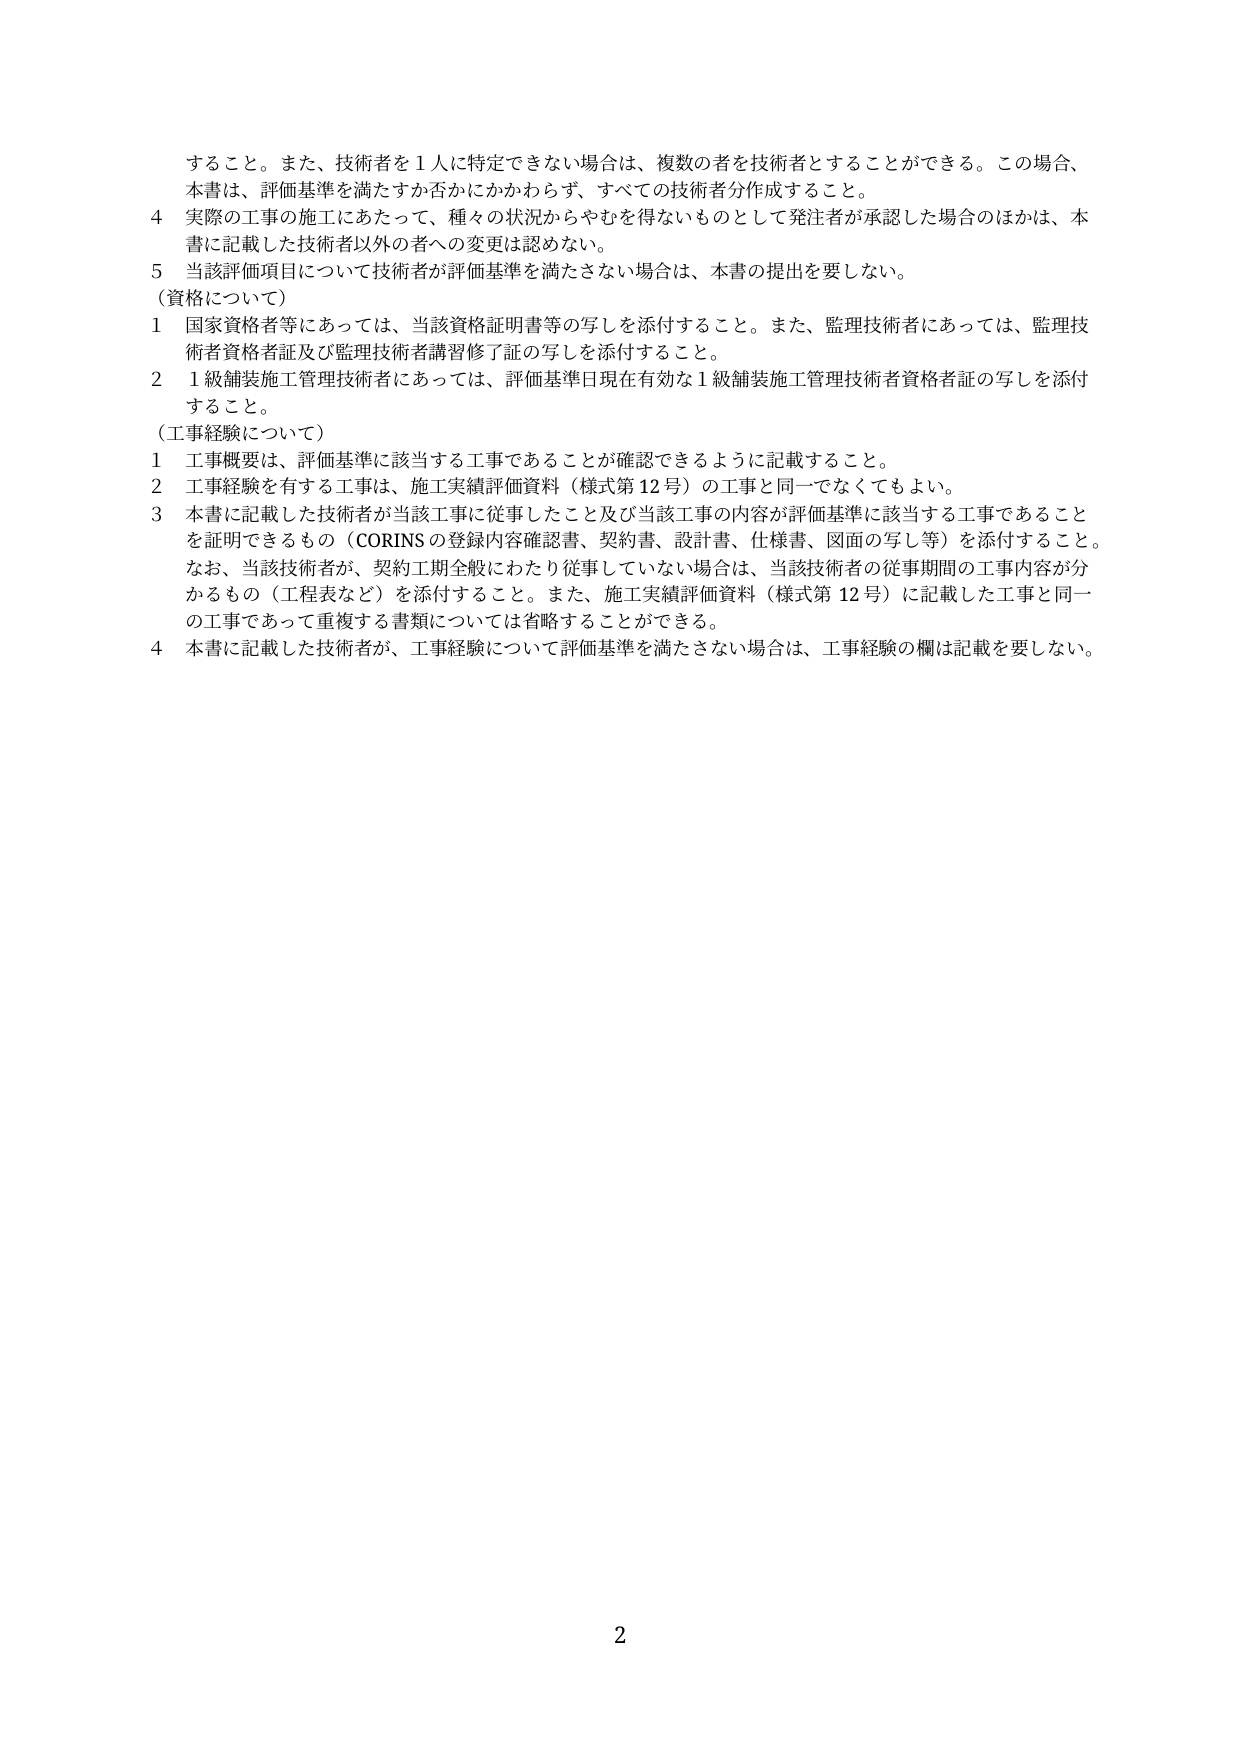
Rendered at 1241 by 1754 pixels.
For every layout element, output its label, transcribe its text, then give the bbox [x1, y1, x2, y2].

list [148, 149, 1092, 203]
list １級舗装施工管理技術者にあっては、評価基準日現在有効な１級舗装施工管理技術者資格者証の写しを添付すること。 [148, 364, 1092, 418]
list 本書に記載した技術者が、工事経験について評価基準を満たさない場合は、工事経験の欄は記載を要しない。 [148, 634, 1092, 661]
list 実際の工事の施工にあたって、種々の状況からやむを得ないものとして発注者が承認した場合のほかは、本書に記載した技術者以外の者への変更は認めない。 [148, 203, 1092, 257]
text （資格について） [148, 283, 1092, 311]
list 工事経験を有する工事は、施工実績評価資料（様式第12号）の工事と同一でなくてもよい。 [148, 472, 1092, 499]
list 当該評価項目について技術者が評価基準を満たさない場合は、本書の提出を要しない。 [148, 257, 1092, 283]
text （工事経験について） [148, 418, 1092, 445]
list 工事概要は、評価基準に該当する工事であることが確認できるように記載すること。 [148, 445, 1092, 472]
list 本書に記載した技術者が当該工事に従事したこと及び当該工事の内容が評価基準に該当する工事であることを証明できるもの（CORINSの登録内容確認書、契約書、設計書、仕様書、図面の写し等）を添付すること。なお、当該技術者が、契約工期全般にわたり従事していない場合は、当該技術者の従事期間の工事内容が分かるもの（工程表など）を添付すること。また、施工実績評価資料（様式第12号）に記載した工事と同一の工事であって重複する書類については省略することができる。 [148, 499, 1092, 634]
list 国家資格者等にあっては、当該資格証明書等の写しを添付すること。また、監理技術者にあっては、監理技術者資格者証及び監理技術者講習修了証の写しを添付すること。 [148, 311, 1092, 364]
